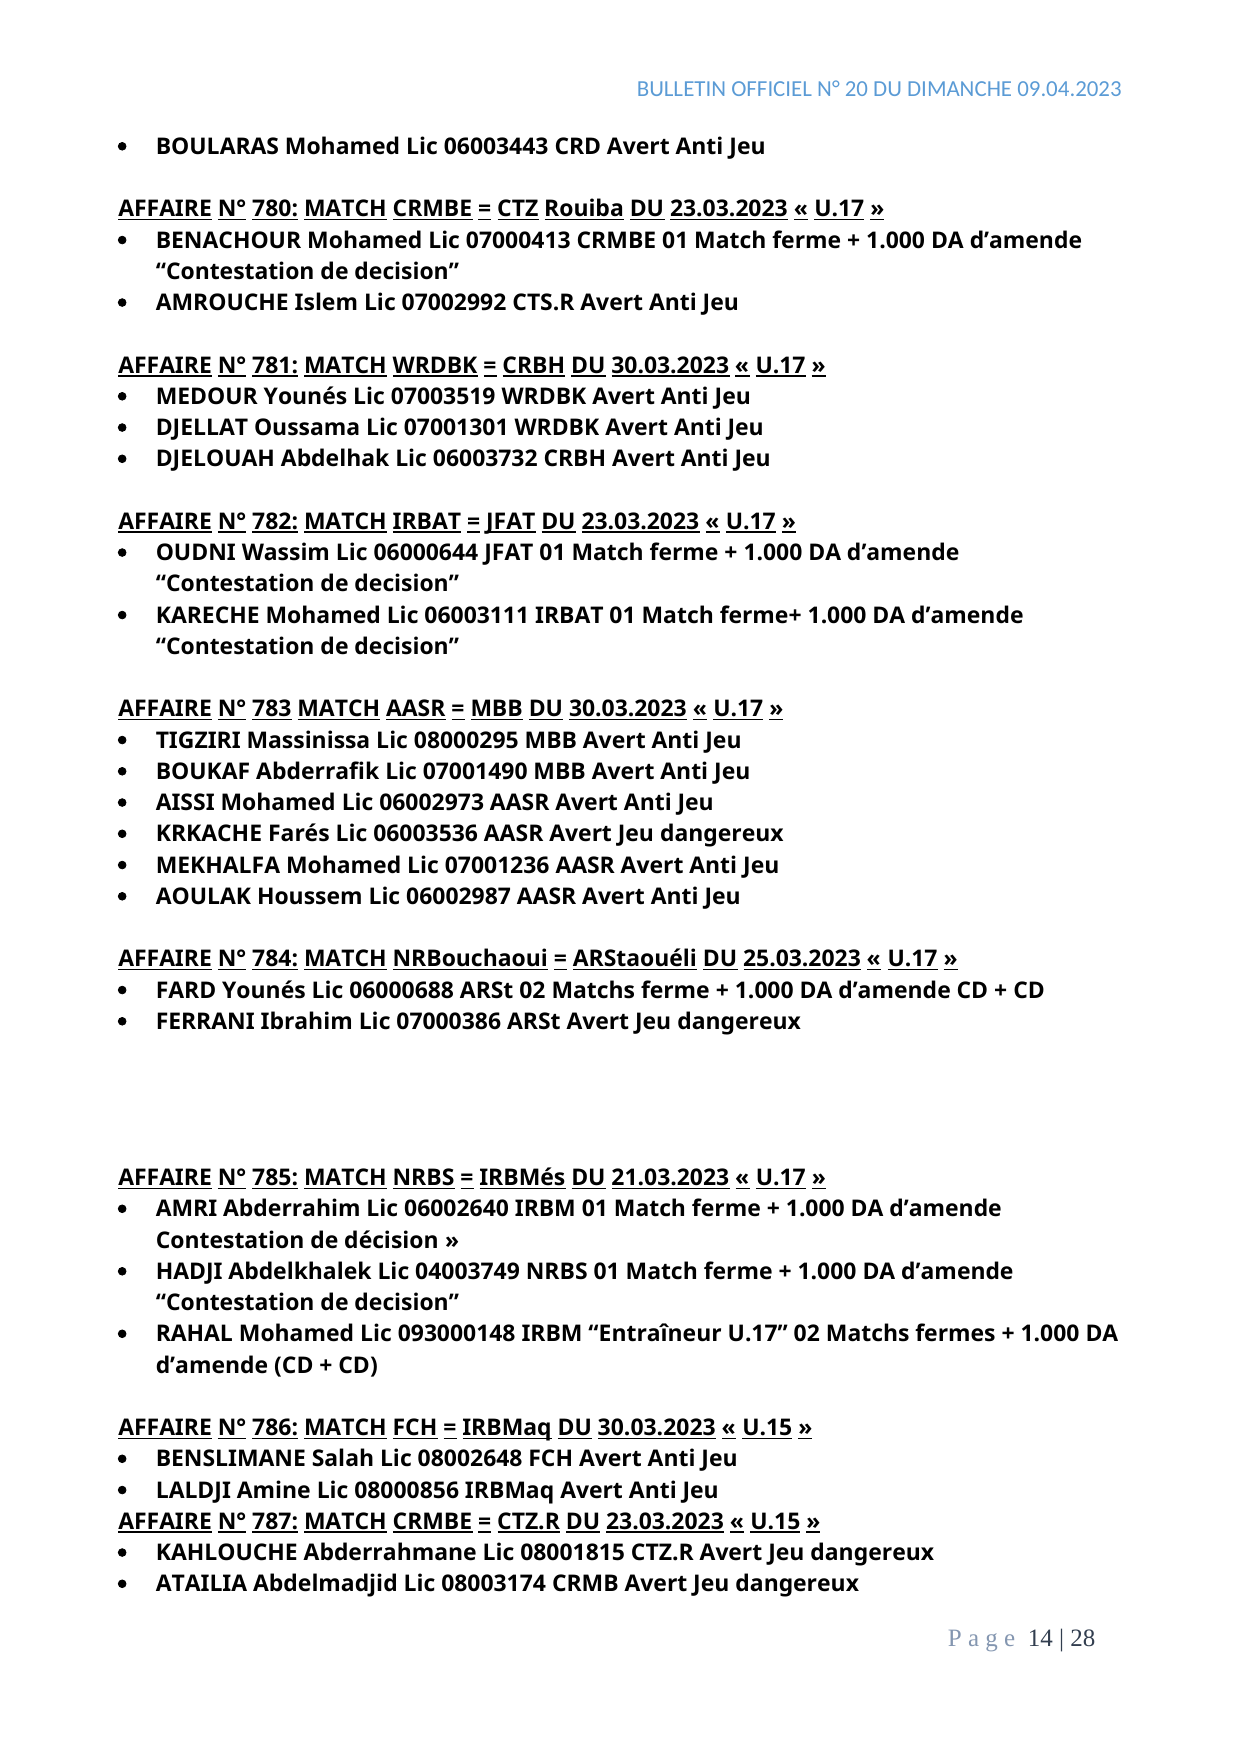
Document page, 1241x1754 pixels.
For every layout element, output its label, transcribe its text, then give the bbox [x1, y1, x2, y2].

list MEDOUR Younés Lic 07003519 WRDBK Avert Anti Jeu [118, 380, 1122, 411]
list LALDJI Amine Lic 08000856 IRBMaq Avert Anti Jeu [118, 1474, 1122, 1505]
list FERRANI Ibrahim Lic 07000386 ARSt Avert Jeu dangereux [118, 1005, 1122, 1036]
list ATAILIA Abdelmadjid Lic 08003174 CRMB Avert Jeu dangereux [118, 1567, 1122, 1599]
list AOULAK Houssem Lic 06002987 AASR Avert Anti Jeu [118, 880, 1122, 911]
list FARD Younés Lic 06000688 ARSt 02 Matchs ferme + 1.000 DA d’amende CD + CD [118, 974, 1137, 1005]
list DJELOUAH Abdelhak Lic 06003732 CRBH Avert Anti Jeu [118, 442, 1122, 474]
list RAHAL Mohamed Lic 093000148 IRBM “Entraîneur U.17” 02 Matchs fermes + 1.000 DA d’amende (CD + CD) [118, 1317, 1122, 1380]
list OUDNI Wassim Lic 06000644 JFAT 01 Match ferme + 1.000 DA d’amende “Contestation de decision” [118, 536, 1122, 599]
list HADJI Abdelkhalek Lic 04003749 NRBS 01 Match ferme + 1.000 DA d’amende “Contestation de decision” [118, 1255, 1122, 1317]
list BOUKAF Abderrafik Lic 07001490 MBB Avert Anti Jeu [118, 755, 1122, 786]
list KRKACHE Farés Lic 06003536 AASR Avert Jeu dangereux [118, 817, 1122, 849]
text AFFAIRE N° 783 MATCH AASR = MBB DU 30.03.2023 « U.17 » [118, 692, 1122, 724]
list AISSI Mohamed Lic 06002973 AASR Avert Anti Jeu [118, 786, 1122, 817]
text AFFAIRE N° 784: MATCH NRBouchaoui = ARStaouéli DU 25.03.2023 « U.17 » [118, 942, 1122, 974]
text AFFAIRE N° 787: MATCH CRMBE = CTZ.R DU 23.03.2023 « U.15 » [118, 1505, 1122, 1536]
list BENACHOUR Mohamed Lic 07000413 CRMBE 01 Match ferme + 1.000 DA d’amende “Contestation de decision” [118, 224, 1122, 286]
text AFFAIRE N° 786: MATCH FCH = IRBMaq DU 30.03.2023 « U.15 » [118, 1411, 1122, 1442]
list KAHLOUCHE Abderrahmane Lic 08001815 CTZ.R Avert Jeu dangereux [118, 1536, 1122, 1567]
list KARECHE Mohamed Lic 06003111 IRBAT 01 Match ferme+ 1.000 DA d’amende “Contestation de decision” [118, 599, 1122, 661]
text AFFAIRE N° 785: MATCH NRBS = IRBMés DU 21.03.2023 « U.17 » [118, 1161, 1122, 1192]
text AFFAIRE N° 780: MATCH CRMBE = CTZ Rouiba DU 23.03.2023 « U.17 » [118, 192, 1122, 224]
list DJELLAT Oussama Lic 07001301 WRDBK Avert Anti Jeu [118, 411, 1122, 442]
list BENSLIMANE Salah Lic 08002648 FCH Avert Anti Jeu [118, 1442, 1122, 1474]
list TIGZIRI Massinissa Lic 08000295 MBB Avert Anti Jeu [118, 724, 1122, 755]
list AMRI Abderrahim Lic 06002640 IRBM 01 Match ferme + 1.000 DA d’amende Contestation de décision » [118, 1192, 1122, 1255]
list AMROUCHE Islem Lic 07002992 CTS.R Avert Anti Jeu [118, 286, 1122, 317]
list MEKHALFA Mohamed Lic 07001236 AASR Avert Anti Jeu [118, 849, 1122, 880]
text AFFAIRE N° 781: MATCH WRDBK = CRBH DU 30.03.2023 « U.17 » [118, 349, 1122, 380]
list BOULARAS Mohamed Lic 06003443 CRD Avert Anti Jeu [118, 130, 1122, 161]
text AFFAIRE N° 782: MATCH IRBAT = JFAT DU 23.03.2023 « U.17 » [118, 505, 1122, 536]
